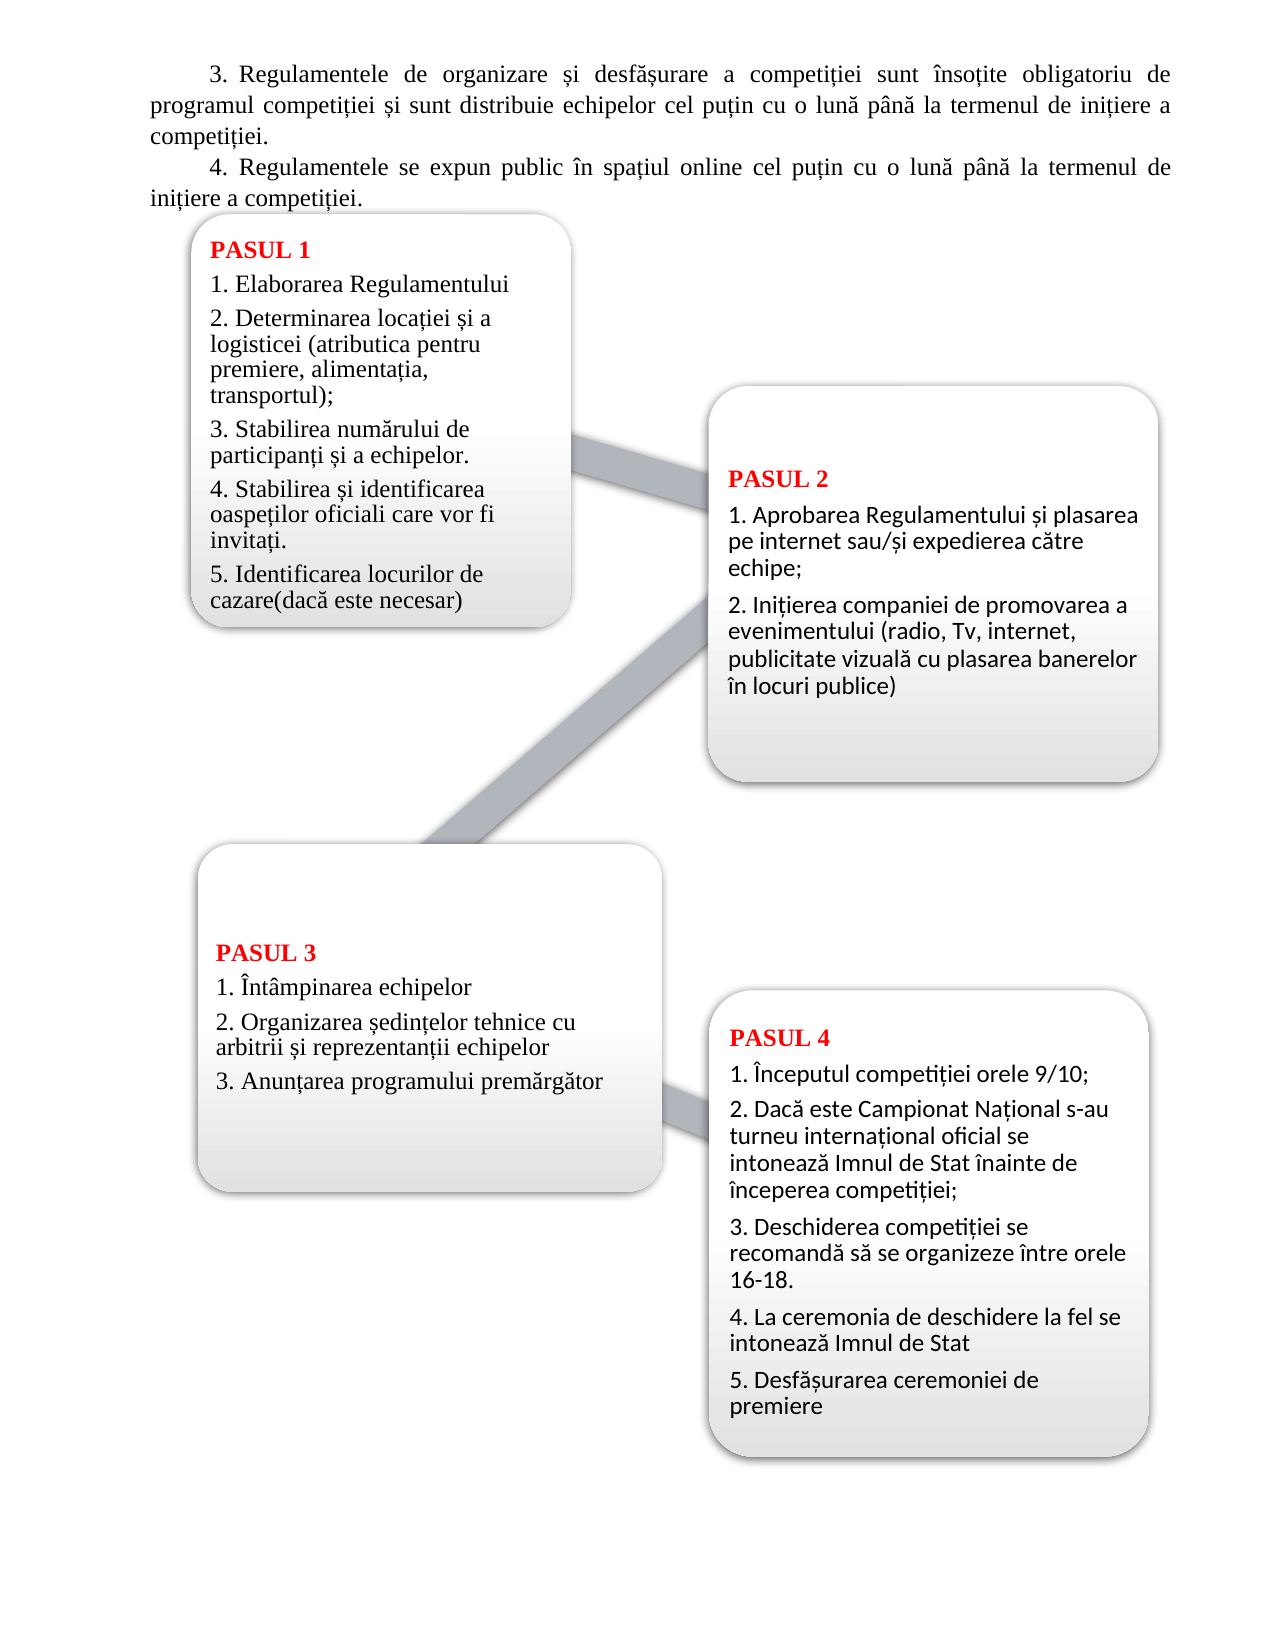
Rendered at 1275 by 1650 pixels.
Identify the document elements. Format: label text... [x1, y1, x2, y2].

list Regulamentele se expun public în spațiul online cel puțin cu o lună până la termenul de inițiere a competiției. [150, 152, 1172, 212]
list Regulamentele de organizare și desfășurare a competiției sunt însoțite obligatoriu de programul competiției și sunt distribuie echipelor cel puțin cu o lună până la termenul de inițiere a competiției. [150, 59, 1172, 150]
